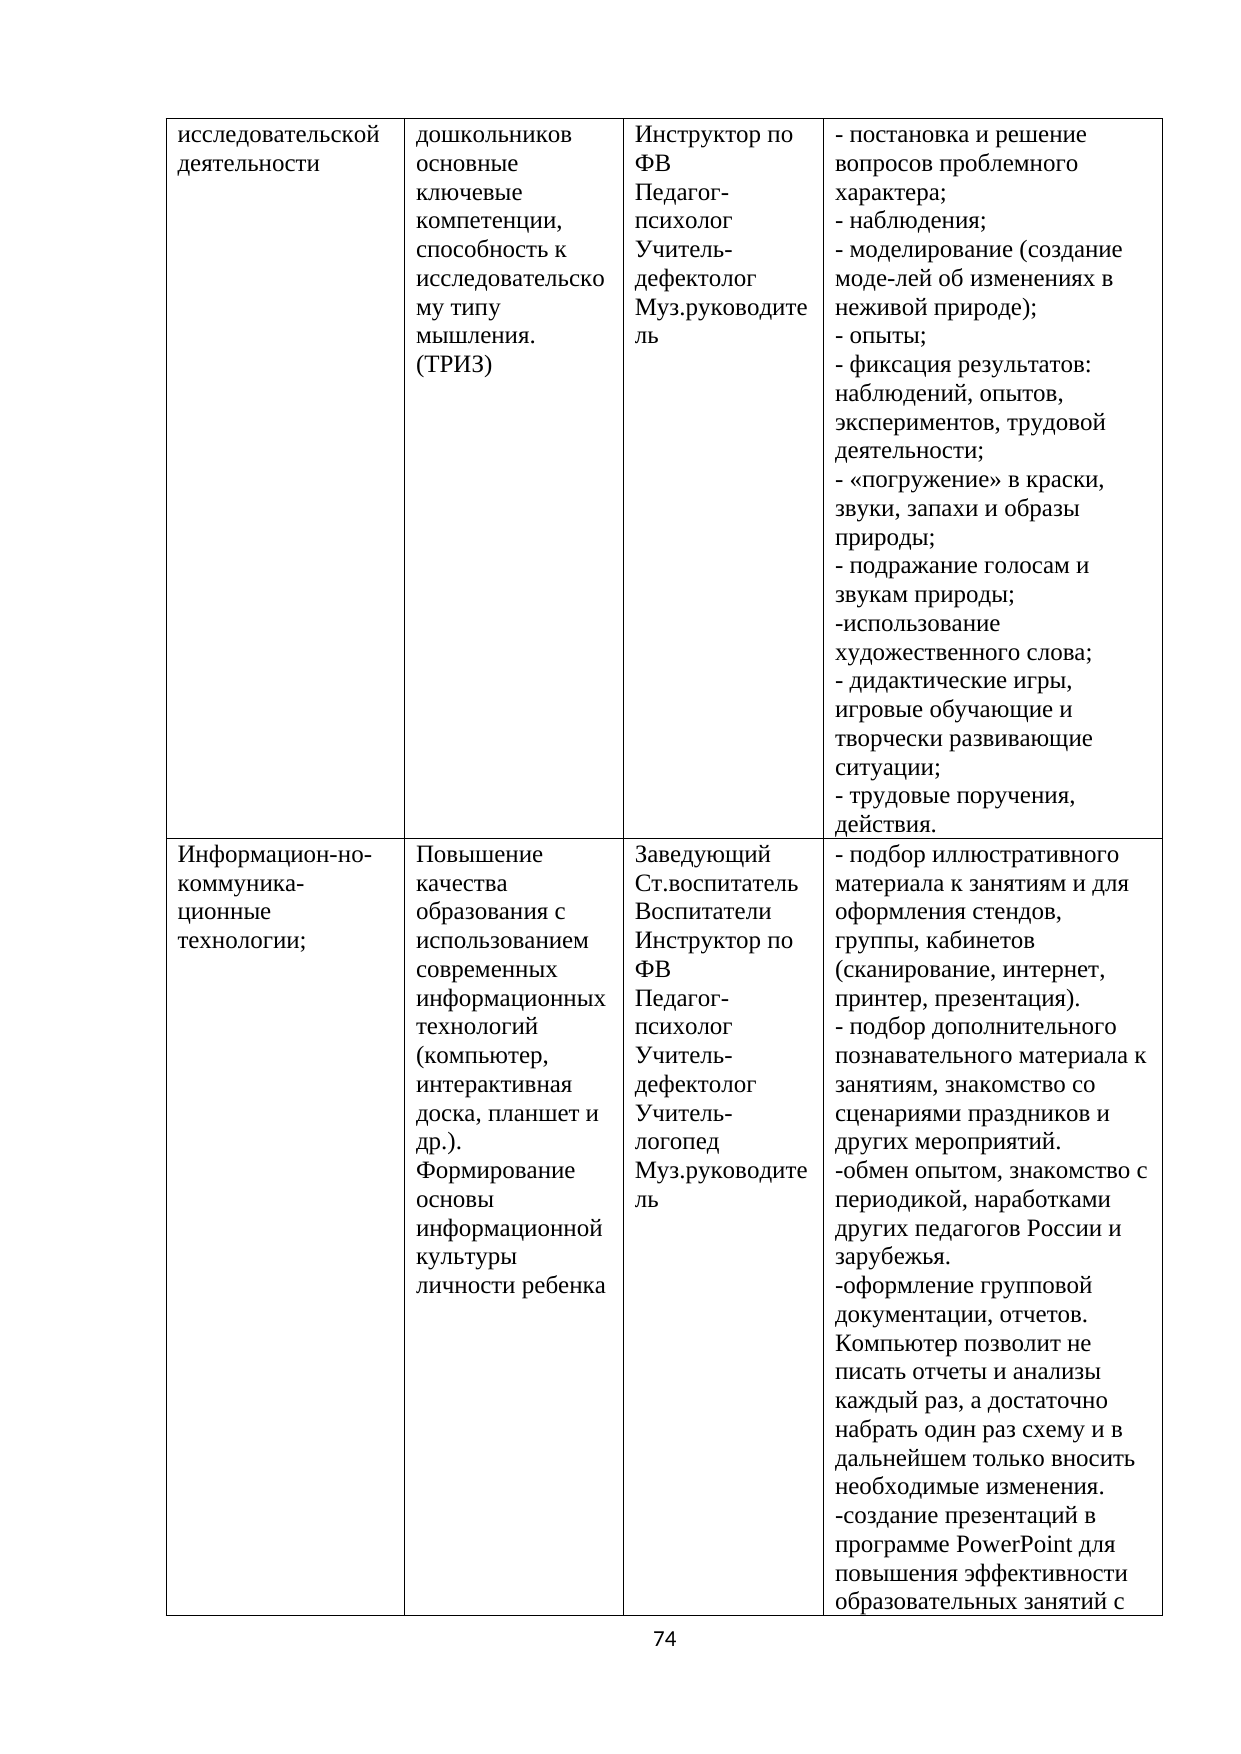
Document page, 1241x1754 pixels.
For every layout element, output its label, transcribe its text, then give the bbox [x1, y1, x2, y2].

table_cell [167, 119, 404, 838]
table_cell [405, 839, 623, 1615]
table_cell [167, 839, 404, 1615]
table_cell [405, 119, 623, 838]
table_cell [624, 119, 823, 838]
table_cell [624, 839, 823, 1615]
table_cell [824, 839, 1162, 1615]
